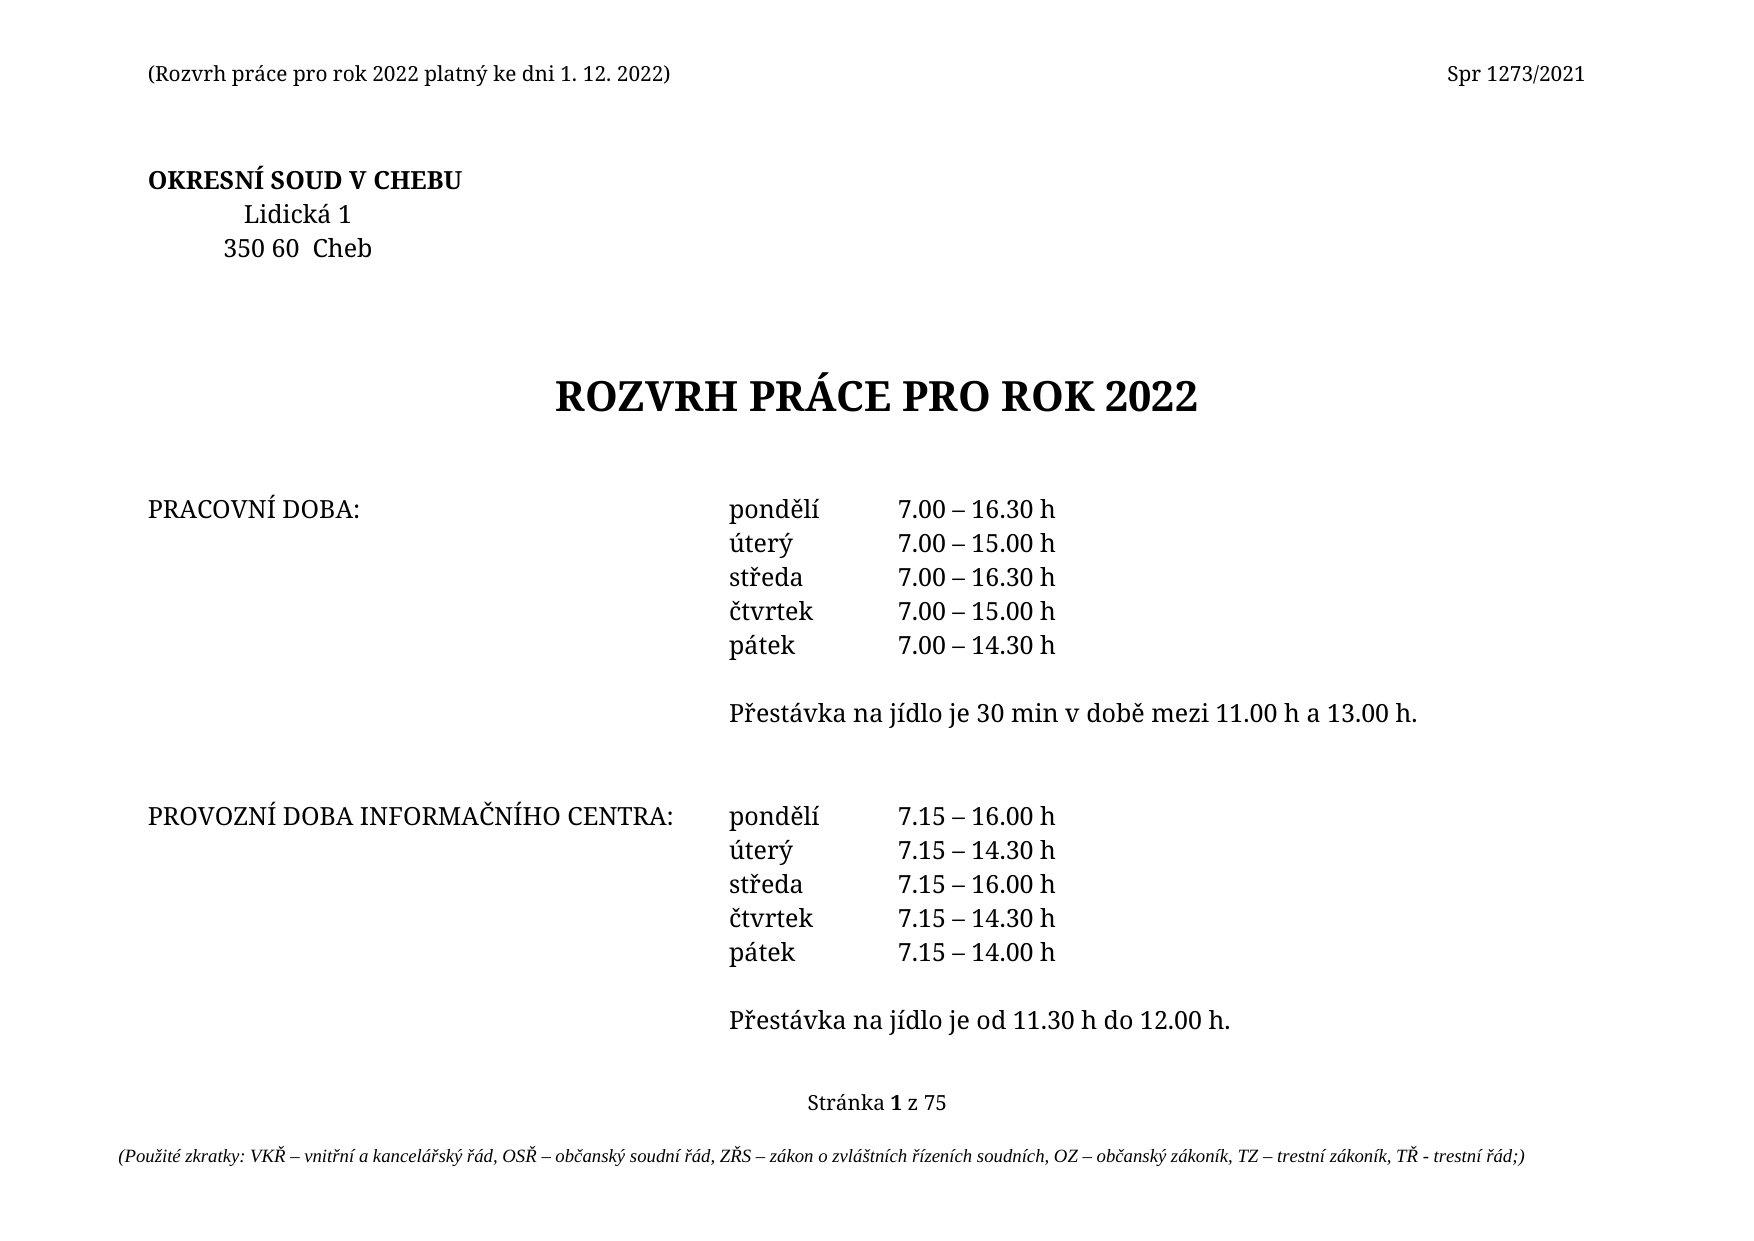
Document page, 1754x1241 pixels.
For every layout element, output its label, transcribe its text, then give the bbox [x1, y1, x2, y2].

text PRACOVNÍ DOBA: pondělí 7.00 – 16.30 h [148, 492, 1606, 526]
text úterý 7.00 – 15.00 h [148, 526, 1606, 560]
text Lidická 1 [148, 197, 1606, 231]
text ROZVRH PRÁCE PRO ROK 2022 [148, 367, 1606, 424]
text OKRESNÍ SOUD V CHEBU [148, 162, 1606, 197]
text Přestávka na jídlo je 30 min v době mezi 11.00 h a 13.00 h. [148, 696, 1606, 730]
text pátek 7.15 – 14.00 h [148, 934, 1606, 969]
text středa 7.15 – 16.00 h [148, 866, 1606, 901]
text čtvrtek 7.15 – 14.30 h [148, 901, 1606, 934]
text Přestávka na jídlo je od 11.30 h do 12.00 h. [148, 1003, 1606, 1037]
text čtvrtek 7.00 – 15.00 h [148, 594, 1606, 628]
text středa 7.00 – 16.30 h [148, 560, 1606, 594]
text pátek 7.00 – 14.30 h [148, 628, 1606, 662]
text úterý 7.15 – 14.30 h [148, 832, 1606, 866]
text PROVOZNÍ DOBA INFORMAČNÍHO CENTRA: pondělí 7.15 – 16.00 h [148, 798, 1606, 832]
text 350 60 Cheb [148, 231, 1606, 265]
